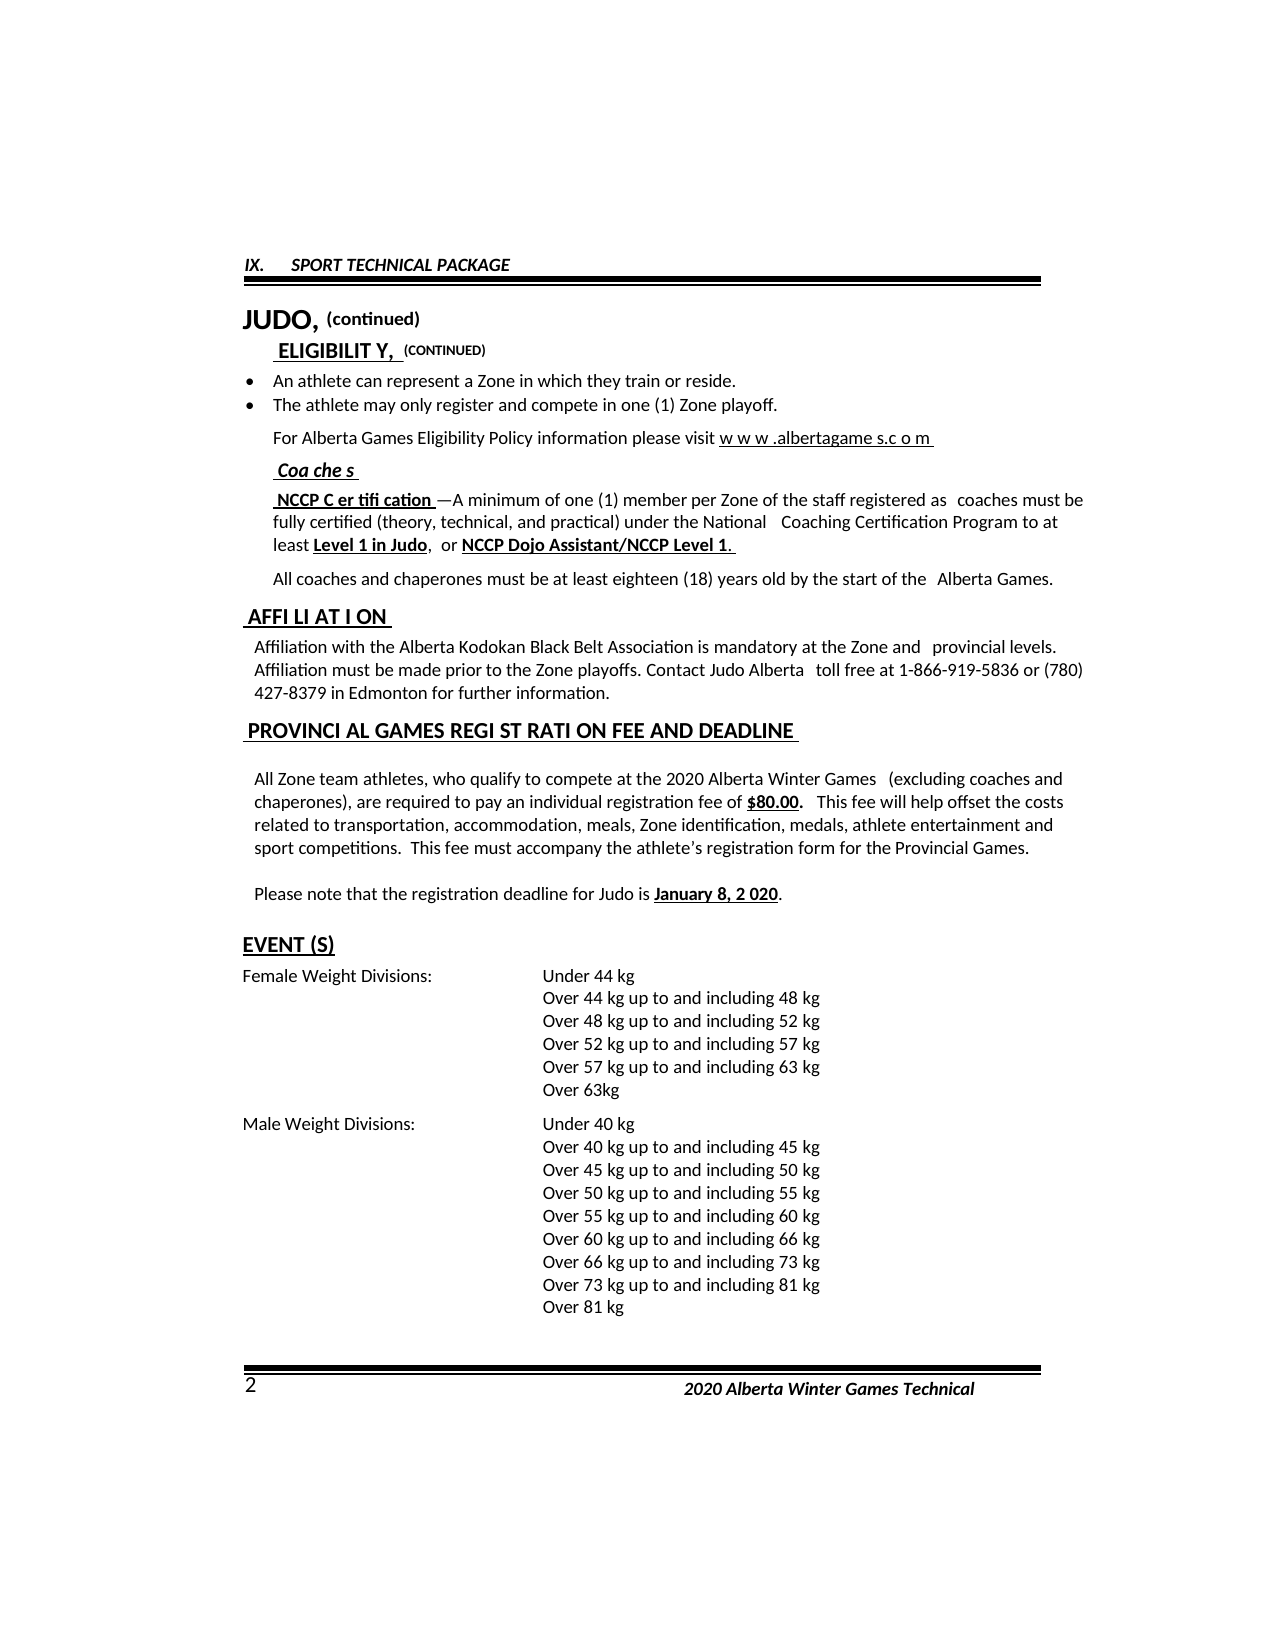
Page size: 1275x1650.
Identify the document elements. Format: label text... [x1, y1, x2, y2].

text All Zone team athletes, who qualify to compete at the 2020 Alberta Winter Games (excluding coaches and chaperones), are required to pay an individual registration fee of $80.00. This fee will help offset the costs related to transportation, accommodation, meals, Zone identification, medals, athlete entertainment and sport competitions. This fee must accompany the athlete’s registration form for the Provincial Games. [254, 768, 1079, 859]
text All coaches and chaperones must be at least eighteen (18) years old by the start of the Alberta Games. [273, 567, 1098, 590]
text NCCP C er tifi cation —A minimum of one (1) member per Zone of the staff registered as coaches must be fully certified (theory, technical, and practical) under the National Coaching Certification Program to at least Level 1 in Judo, or NCCP Dojo Assistant/NCCP Level 1. [273, 488, 1098, 556]
text Over 40 kg up to and including 45 kg Over 45 kg up to and including 50 kg Over 50 kg up to and including 55 kg Over 55 kg up to and including 60 kg Over 60 kg up to and including 66 kg Over 66 kg up to and including 73 kg Over 73 kg up to and including 81 kg Over 81 kg [543, 1135, 820, 1318]
text For Alberta Games Eligibility Policy information please visit w w w .albertagame s.c o m [273, 426, 1098, 449]
text Male Weight Divisions: Under 40 kg [242, 1112, 1096, 1135]
subtitle AFFI LI AT I ON [242, 602, 1096, 630]
subtitle Coa che s [273, 457, 1098, 482]
text Affiliation with the Alberta Kodokan Black Belt Association is mandatory at the Zone and provincial levels. Affiliation must be made prior to the Zone playoffs. Contact Judo Alberta toll free at 1-866-919-5836 or (780) 427-8379 in Edmonton for further information. [254, 636, 1098, 704]
list The athlete may only register and compete in one (1) Zone playoff. [245, 393, 1098, 416]
text Over 44 kg up to and including 48 kg Over 48 kg up to and including 52 kg Over 52 kg up to and including 57 kg Over 57 kg up to and including 63 kg Over 63kg [543, 987, 820, 1101]
subtitle PROVINCI AL GAMES REGI ST RATI ON FEE AND DEADLINE [242, 717, 1096, 745]
list An athlete can represent a Zone in which they train or reside. [245, 370, 1098, 393]
text Please note that the registration deadline for Judo is January 8, 2 020. [254, 882, 1079, 905]
text Female Weight Divisions: Under 44 kg [242, 964, 1096, 987]
subtitle EVENT (S) [242, 930, 1096, 958]
text ELIGIBILIT Y, (CONTINUED) [273, 336, 1098, 364]
